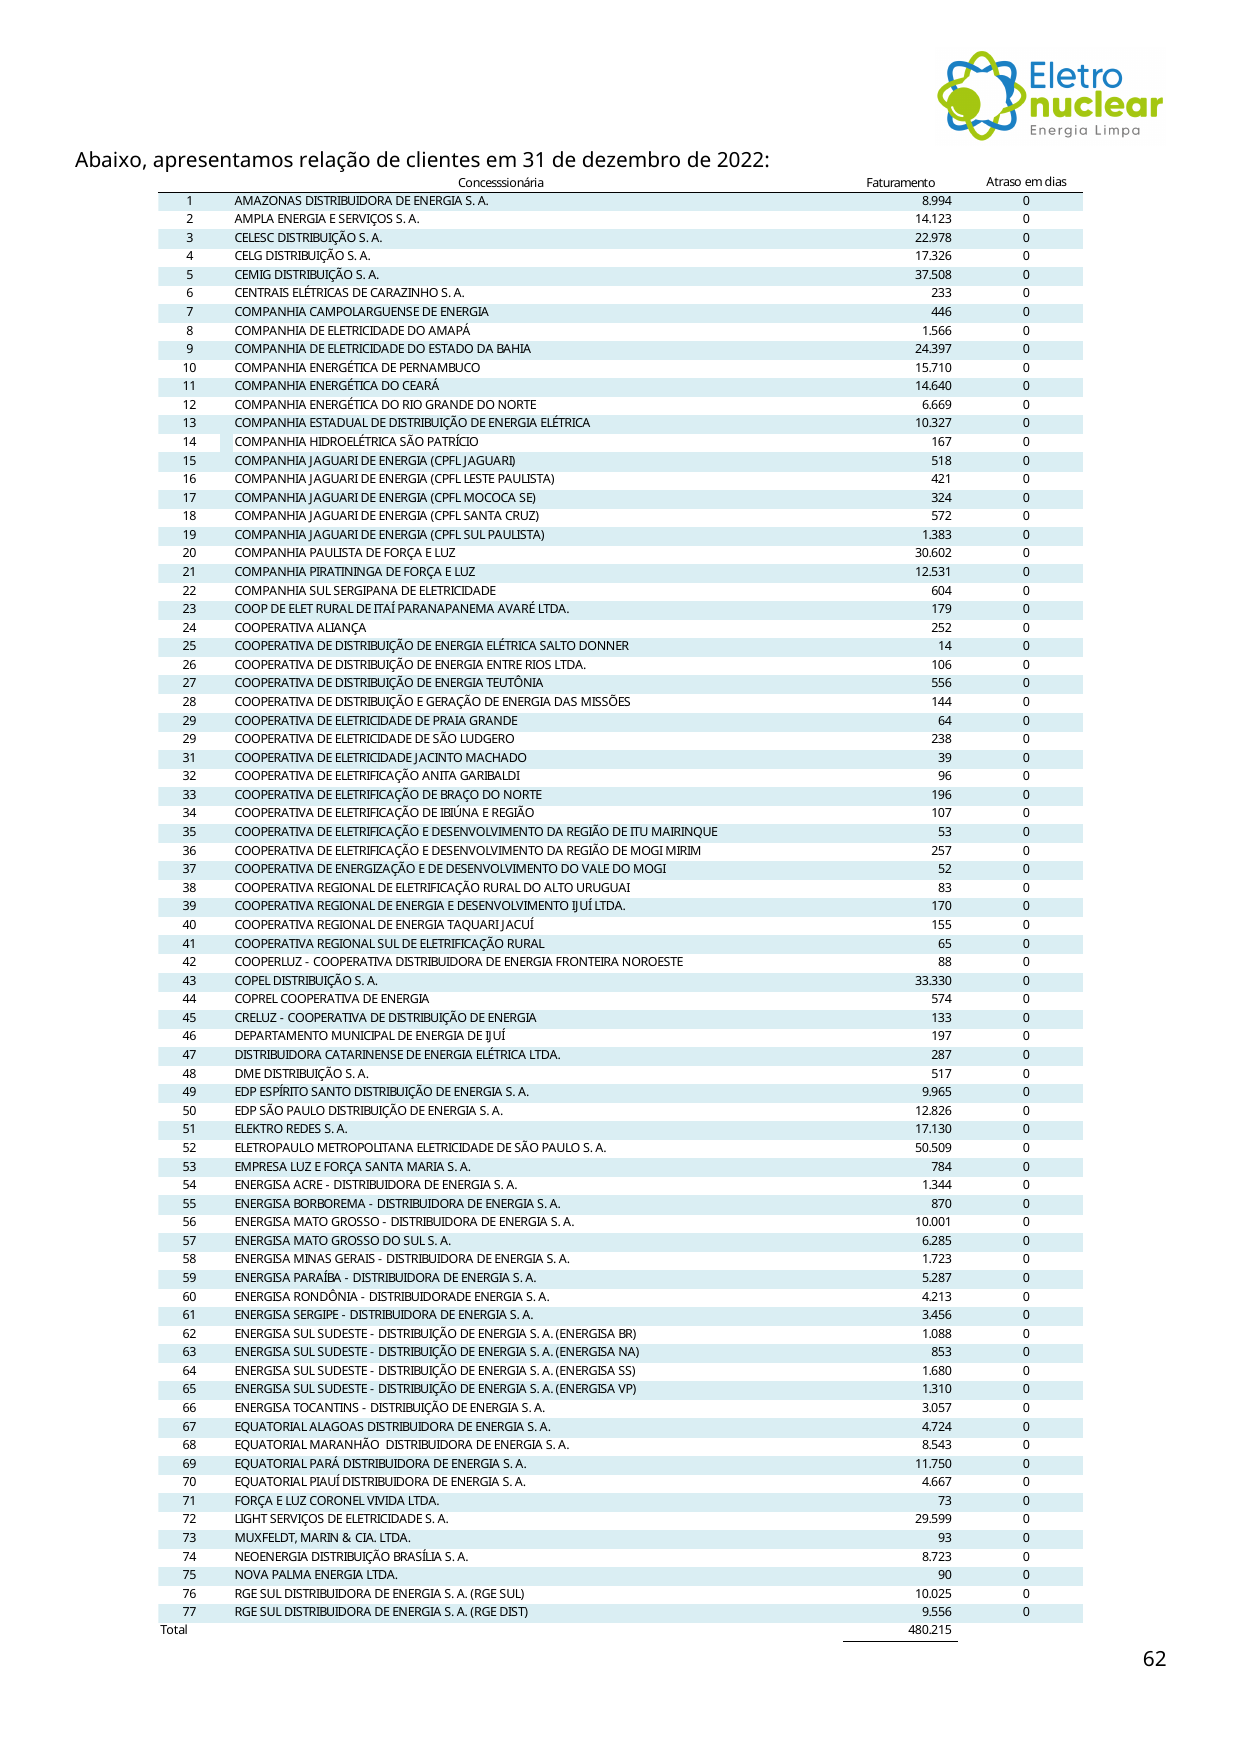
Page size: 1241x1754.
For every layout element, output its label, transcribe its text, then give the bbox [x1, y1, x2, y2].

text Abaixo, apresentamos relação de clientes em 31 de dezembro de 2022: [75, 145, 1166, 174]
picture [934, 47, 1167, 146]
